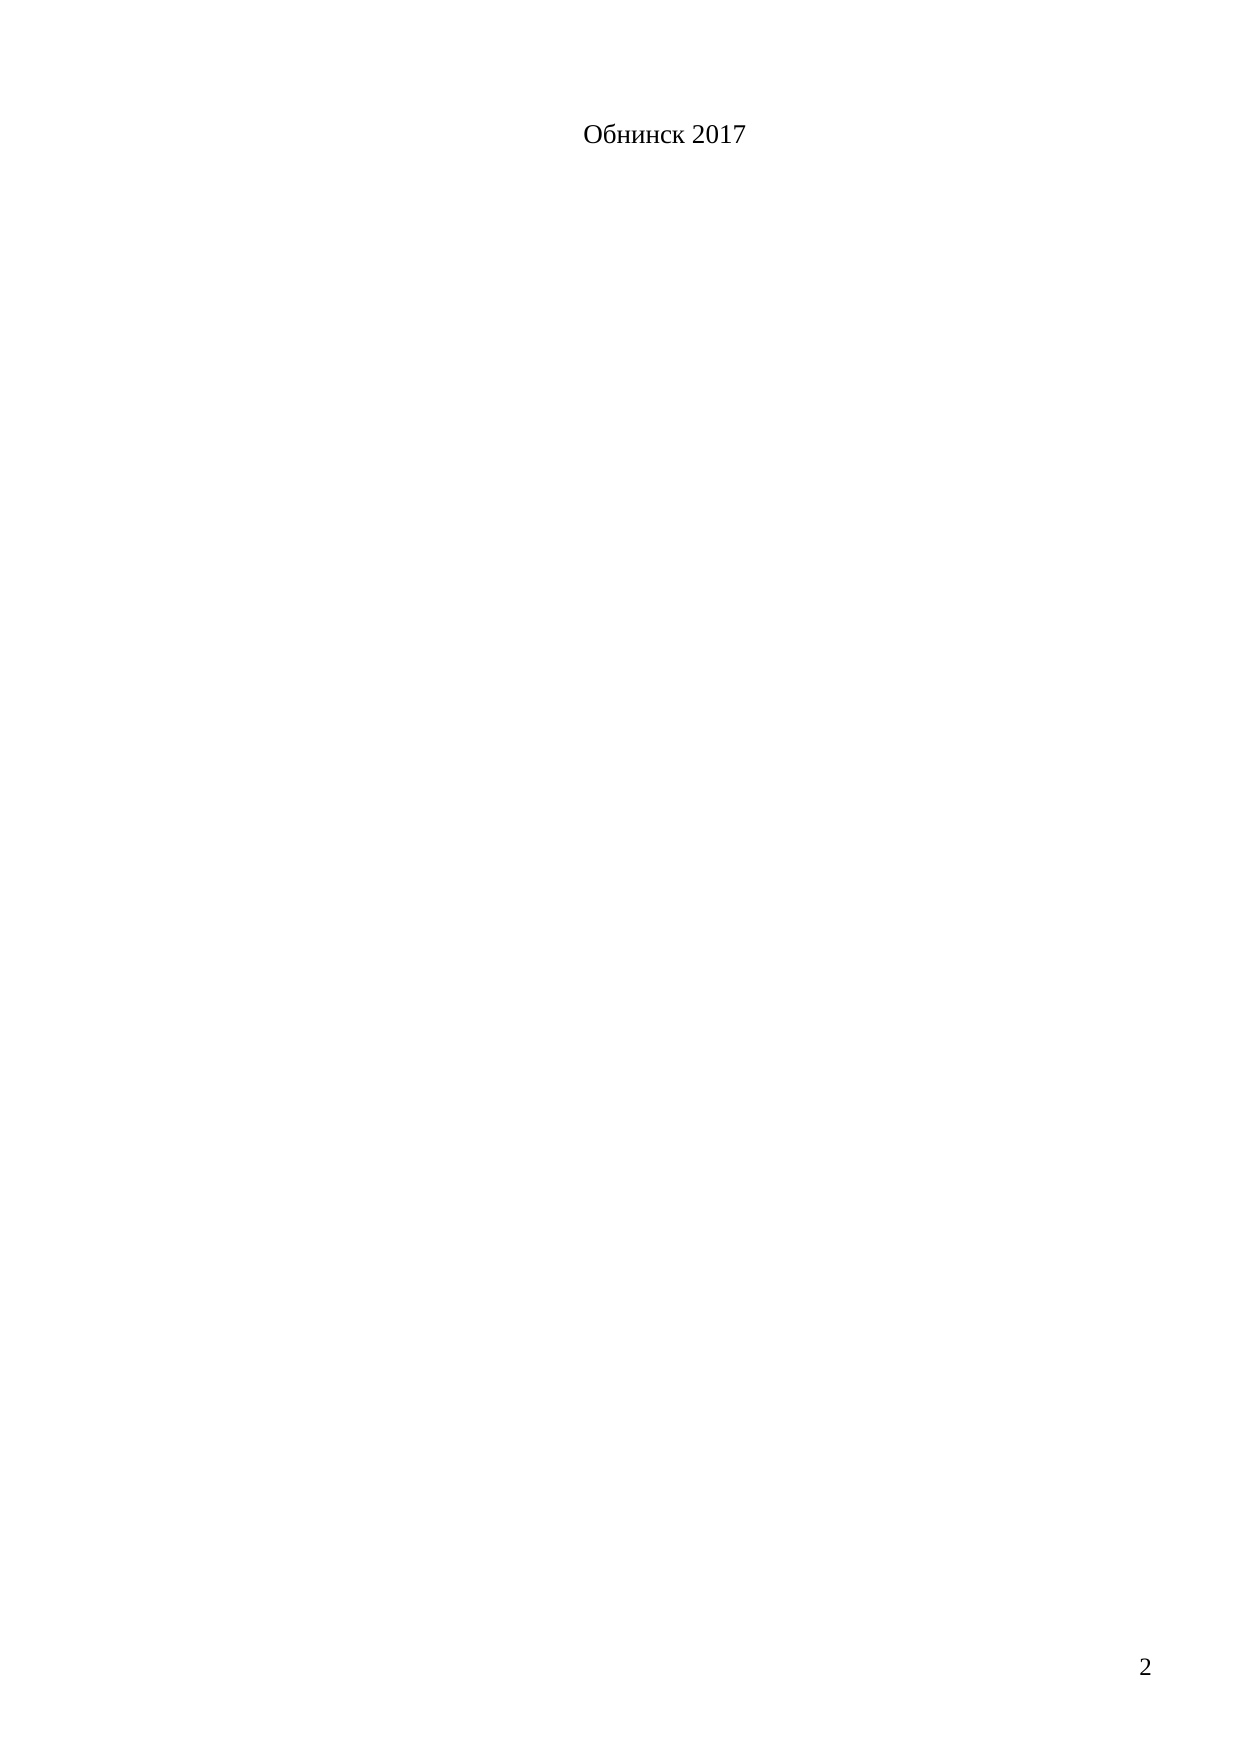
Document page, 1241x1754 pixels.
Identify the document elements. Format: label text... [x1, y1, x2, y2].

text Обнинск 2017 [177, 118, 1152, 149]
